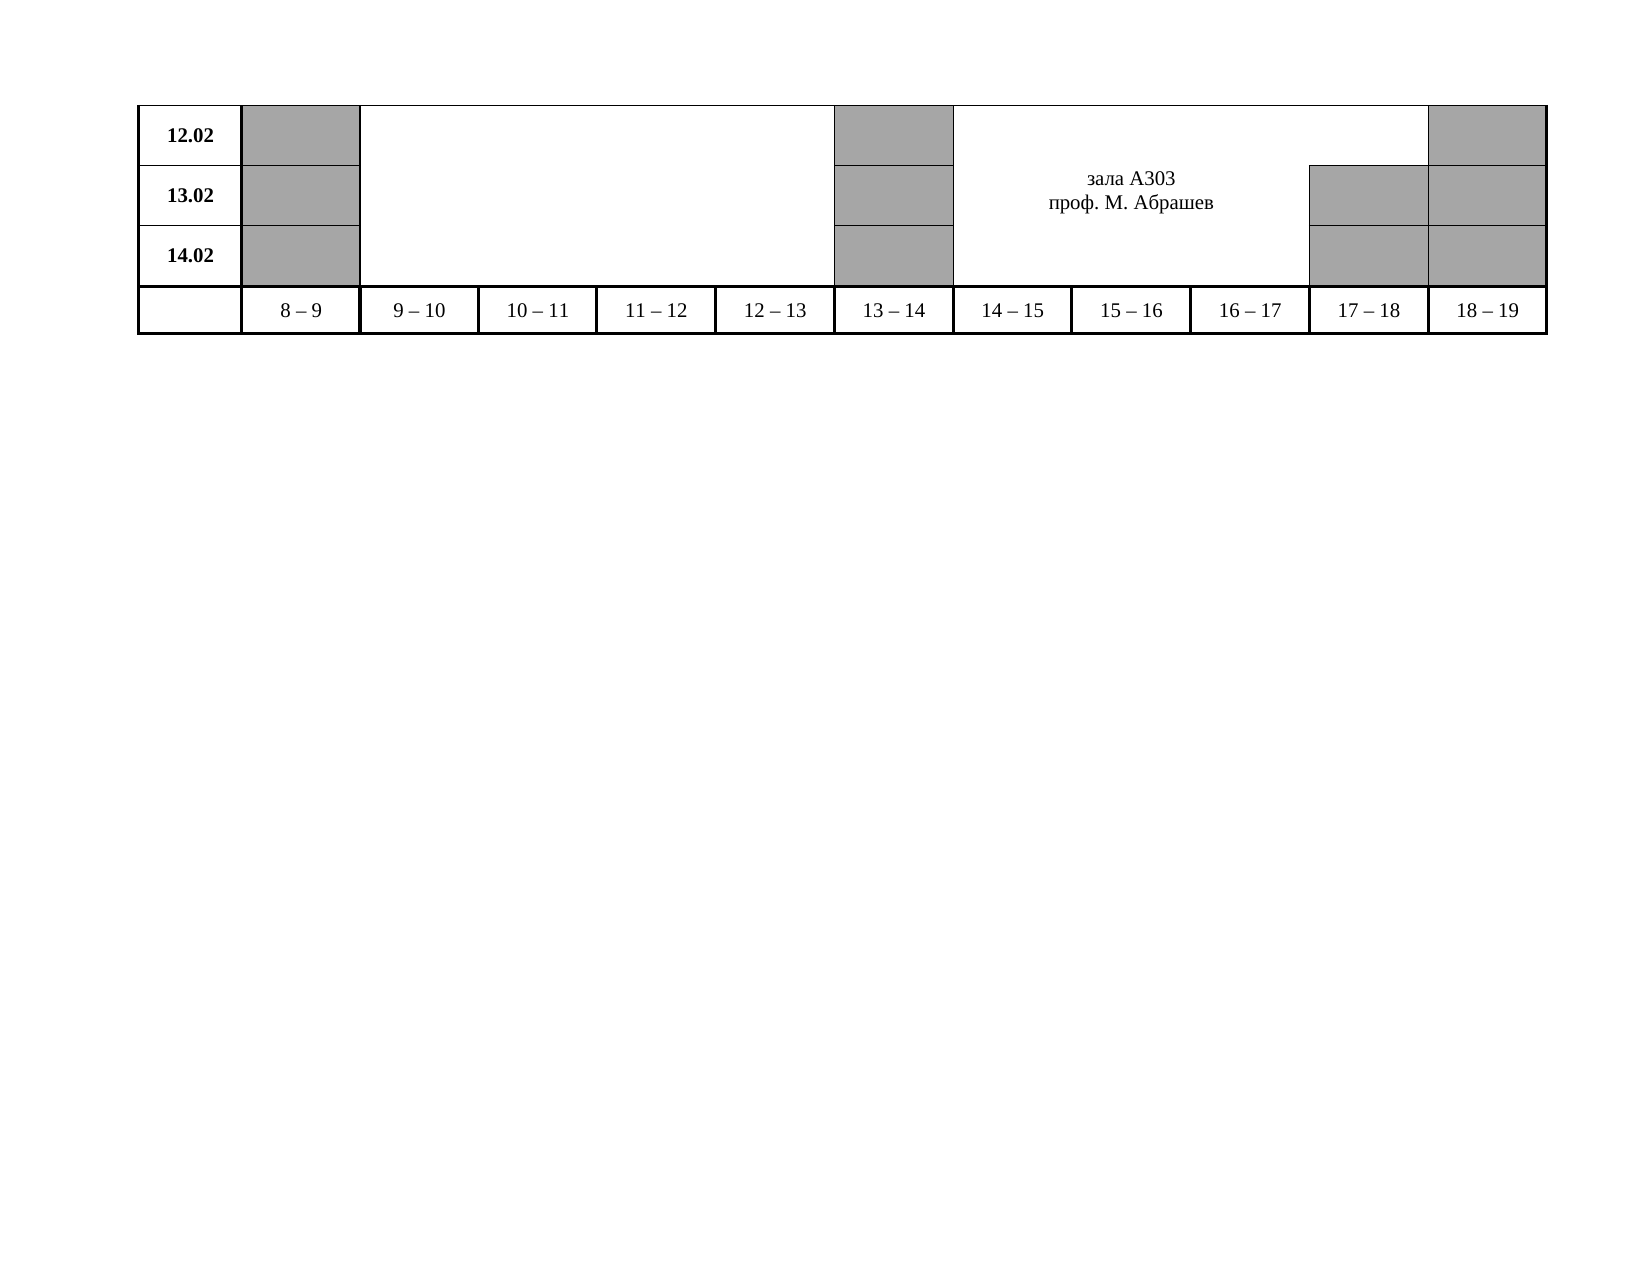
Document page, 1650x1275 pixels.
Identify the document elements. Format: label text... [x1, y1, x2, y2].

table_cell [243, 166, 359, 225]
table_cell 8 – 9 [243, 288, 358, 332]
table_cell 11 – 12 [598, 288, 714, 332]
table_cell 9 – 10 [362, 288, 477, 332]
table_cell 14 – 15 [955, 288, 1070, 332]
table_cell 10 – 11 [480, 288, 595, 332]
table_cell 14.02 [140, 226, 240, 285]
table_cell [1429, 226, 1545, 285]
table_cell 12 – 13 [717, 288, 833, 332]
table_cell [835, 106, 953, 165]
table_cell [243, 226, 359, 285]
table_cell зала А303 проф. М. Абрашев [954, 165, 1309, 285]
table_cell [1310, 226, 1428, 285]
table_cell [1429, 106, 1545, 165]
table_cell 15 – 16 [1073, 288, 1189, 332]
table_cell 18 – 19 [1430, 288, 1545, 332]
table_cell 12.02 [140, 106, 240, 165]
table_cell [835, 166, 953, 225]
table_cell [243, 106, 359, 165]
table_cell 13.02 [140, 166, 240, 225]
table_cell 13 – 14 [836, 288, 952, 332]
table_cell [1429, 166, 1545, 225]
table_cell [1310, 166, 1428, 225]
table_cell 17 – 18 [1311, 288, 1427, 332]
table_cell [140, 288, 240, 332]
table_cell 16 – 17 [1192, 288, 1308, 332]
table_cell [835, 226, 953, 285]
